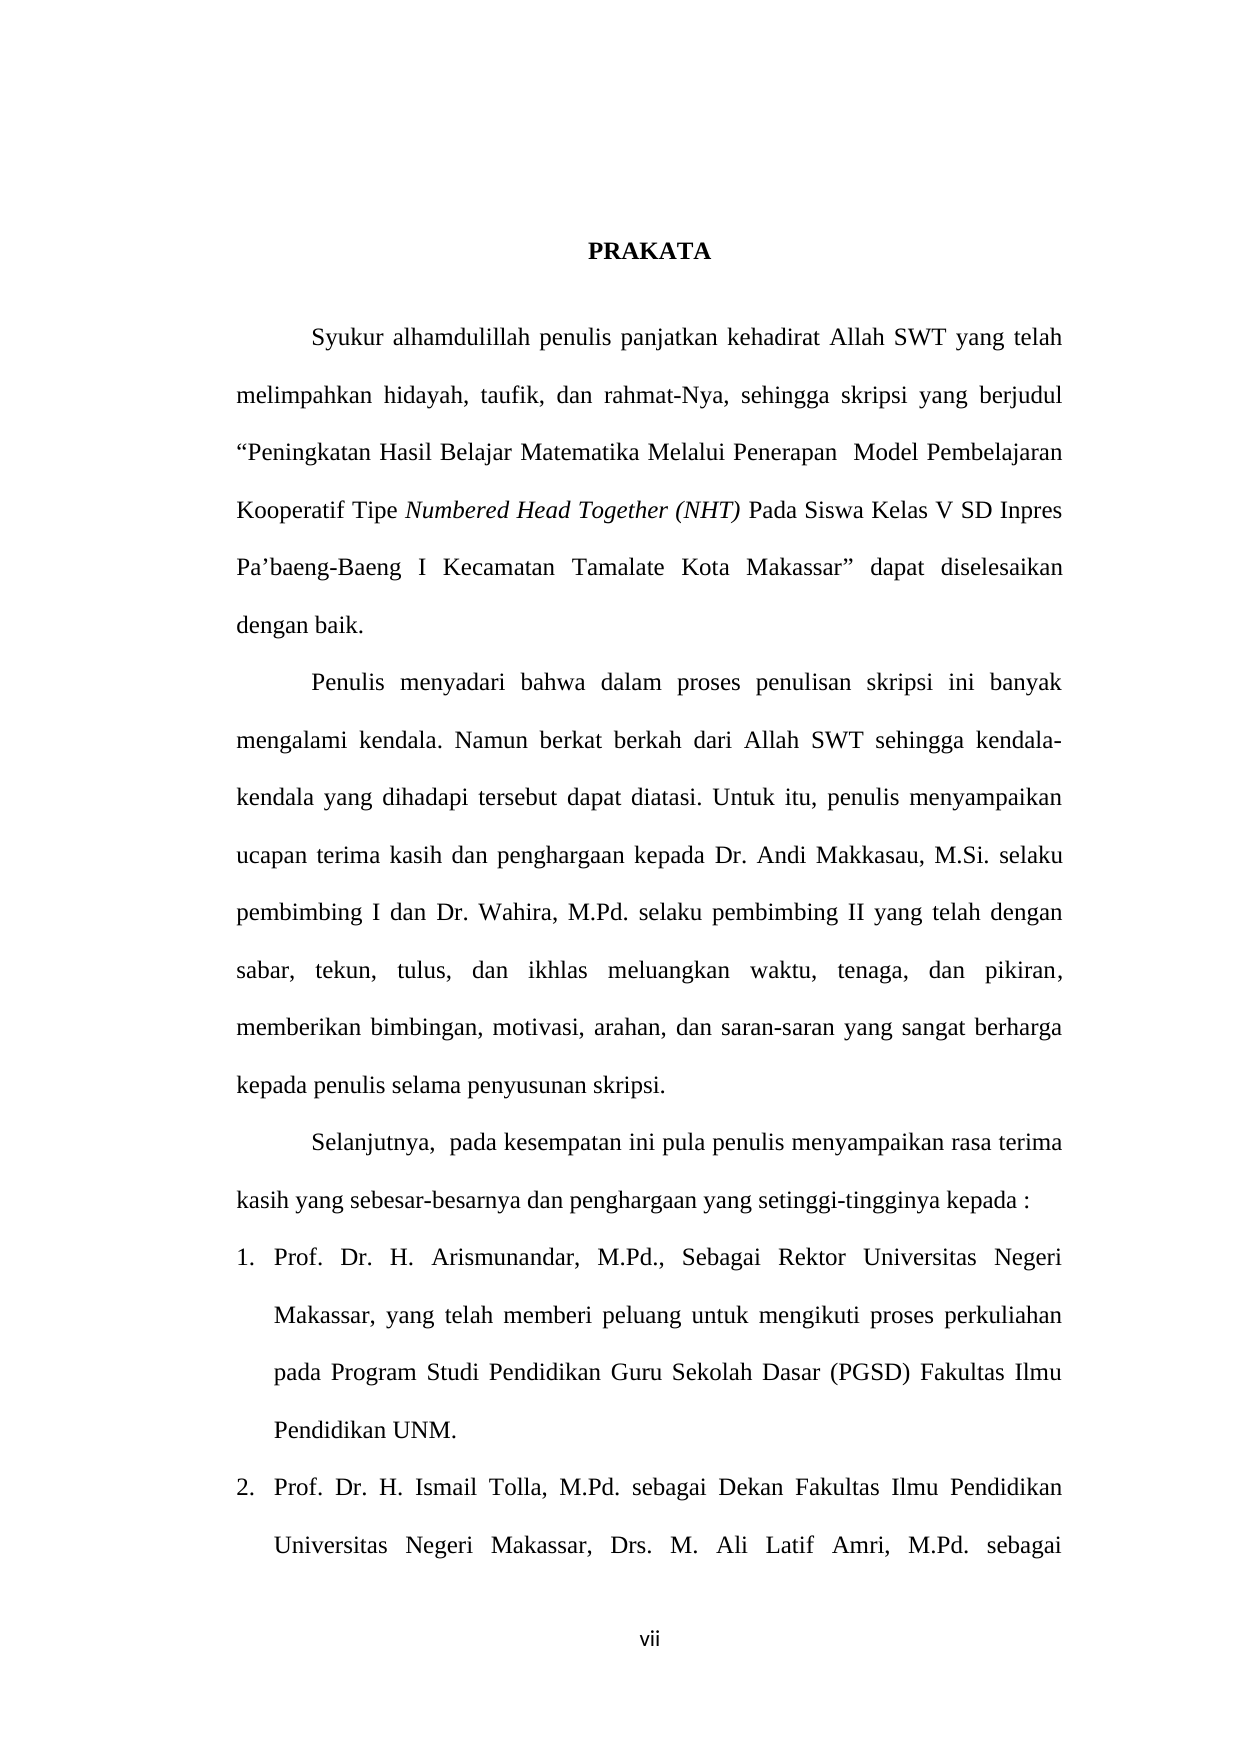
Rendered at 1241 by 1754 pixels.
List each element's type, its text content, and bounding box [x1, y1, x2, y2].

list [236, 1472, 1063, 1559]
text PRAKATA [236, 236, 1063, 265]
text Penulis menyadari bahwa dalam proses penulisan skripsi ini banyak mengalami kendala. Namun berkat berkah dari Allah SWT sehingga kendala-kendala yang dihadapi tersebut dapat diatasi. Untuk itu, penulis menyampaikan ucapan terima kasih dan penghargaan kepada Dr. Andi Makkasau, M.Si. selaku pembimbing I dan Dr. Wahira, M.Pd. selaku pembimbing II yang telah dengan sabar, tekun, tulus, dan ikhlas meluangkan waktu, tenaga, dan pikiran, memberikan bimbingan, motivasi, arahan, dan saran-saran yang sangat berharga kepada penulis selama penyusunan skripsi. [236, 667, 1063, 1099]
text Selanjutnya, pada kesempatan ini pula penulis menyampaikan rasa terima kasih yang sebesar-besarnya dan penghargaan yang setinggi-tingginya kepada : [236, 1127, 1063, 1214]
text Syukur alhamdulillah penulis panjatkan kehadirat Allah SWT yang telah melimpahkan hidayah, taufik, dan rahmat-Nya, sehingga skripsi yang berjudul “Peningkatan Hasil Belajar Matematika Melalui Penerapan Model Pembelajaran Kooperatif Tipe Numbered Head Together (NHT) Pada Siswa Kelas V SD Inpres Pa’baeng-Baeng I Kecamatan Tamalate Kota Makassar” dapat diselesaikan dengan baik. [236, 322, 1063, 639]
list Prof. Dr. H. Arismunandar, M.Pd., Sebagai Rektor Universitas Negeri Makassar, yang telah memberi peluang untuk mengikuti proses perkuliahan pada Program Studi Pendidikan Guru Sekolah Dasar (PGSD) Fakultas Ilmu Pendidikan UNM. [236, 1242, 1063, 1444]
